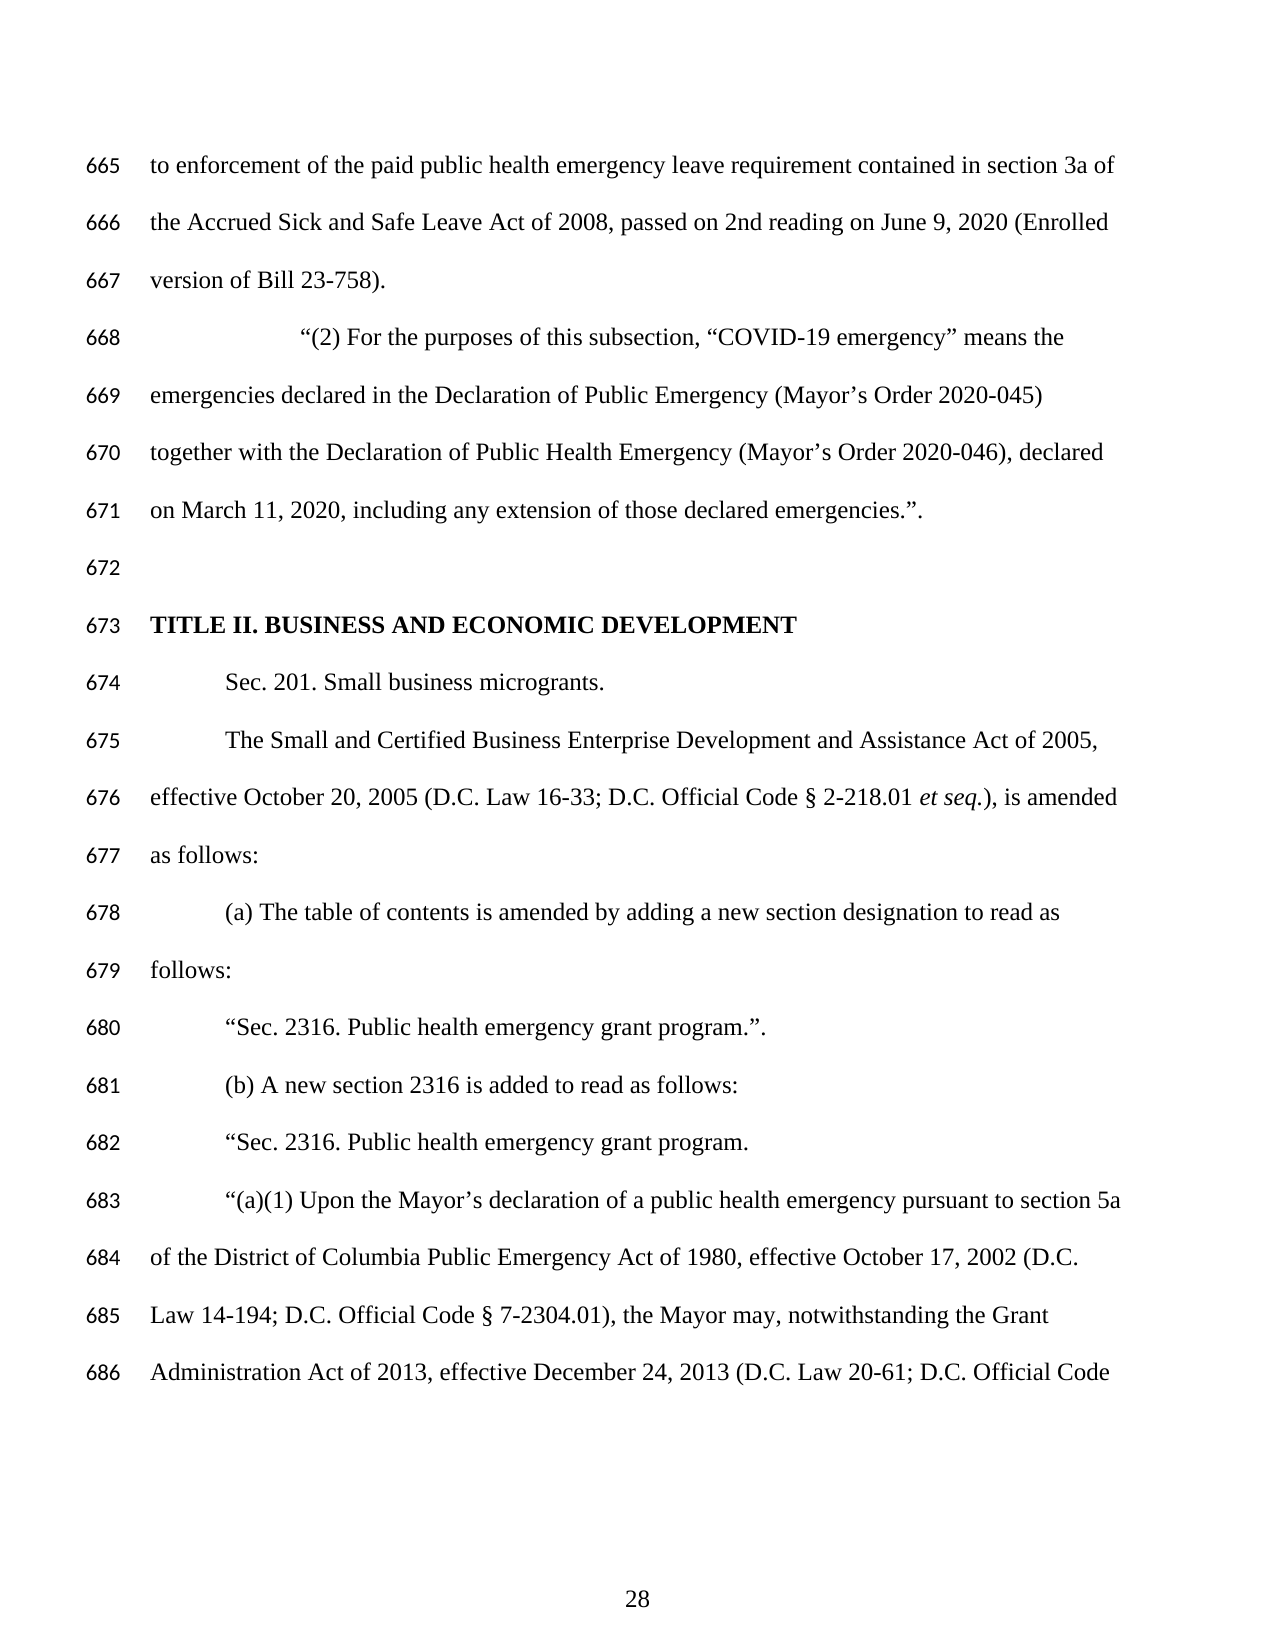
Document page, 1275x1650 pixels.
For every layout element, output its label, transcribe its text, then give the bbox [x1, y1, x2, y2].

text (b) A new section 2316 is added to read as follows: [150, 1070, 1125, 1099]
text “Sec. 2316. Public health emergency grant program. [150, 1127, 1125, 1156]
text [150, 150, 1125, 294]
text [150, 1185, 1125, 1386]
text (a) The table of contents is amended by adding a new section designation to read as follows: [150, 897, 1125, 984]
text The Small and Certified Business Enterprise Development and Assistance Act of 2005, effective October 20, 2005 (D.C. Law 16-33; D.C. Official Code § 2-218.01 et seq.), is amended as follows: [150, 725, 1125, 869]
subtitle TITLE II. BUSINESS AND ECONOMIC DEVELOPMENT [150, 610, 1125, 639]
text “(2) For the purposes of this subsection, “COVID-19 emergency” means the emergencies declared in the Declaration of Public Emergency (Mayor’s Order 2020-045) together with the Declaration of Public Health Emergency (Mayor’s Order 2020-046), declared on March 11, 2020, including any extension of those declared emergencies.”. [150, 322, 1125, 524]
subtitle Sec. 201. Small business microgrants. [150, 667, 1125, 696]
list “Sec. 2316. Public health emergency grant program.”. [225, 1012, 1125, 1041]
